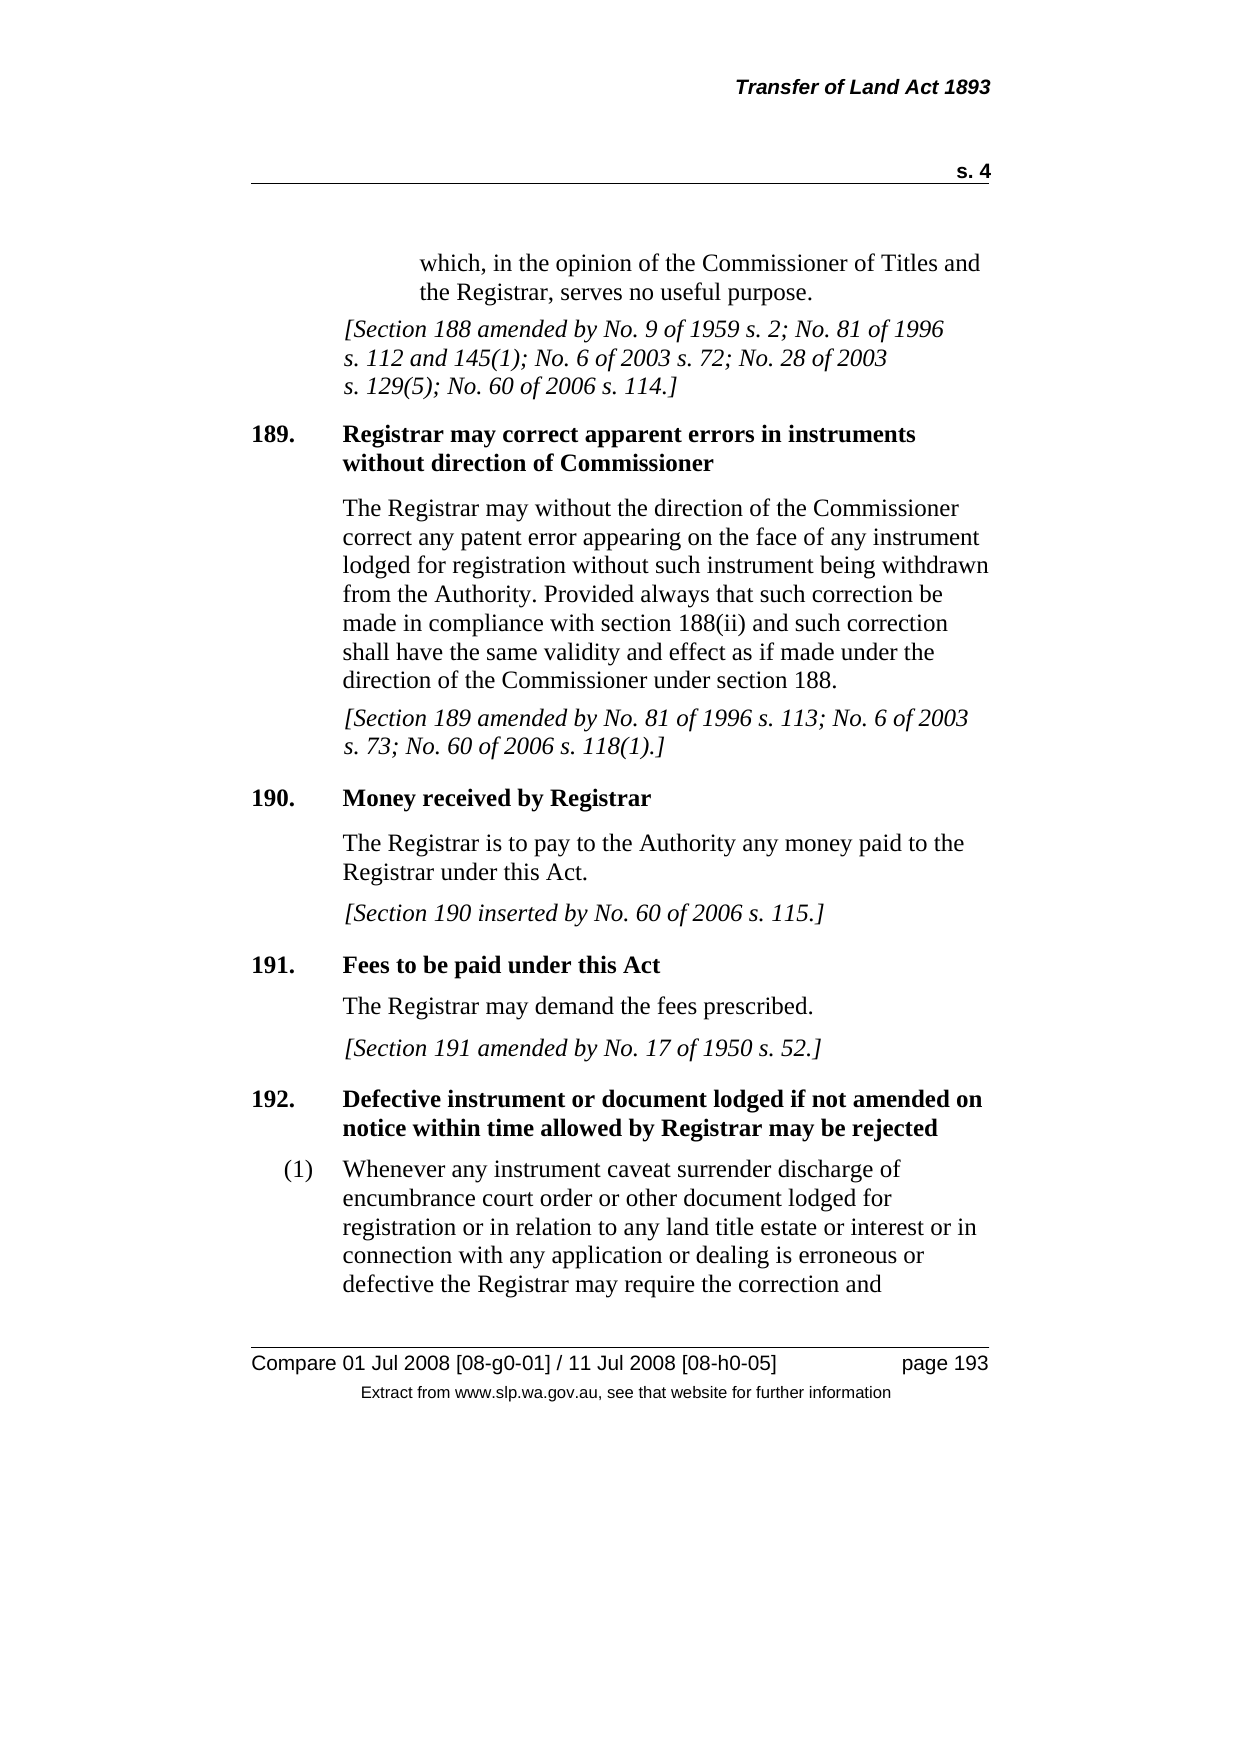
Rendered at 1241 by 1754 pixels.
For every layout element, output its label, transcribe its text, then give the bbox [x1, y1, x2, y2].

subtitle 192. Defective instrument or document lodged if not amended on notice within time allowed by Registrar may be rejected [251, 1084, 989, 1142]
subtitle 190. Money received by Registrar [251, 783, 989, 812]
text [Section 191 amended by No. 17 of 1950 s. 52.] [251, 1033, 989, 1061]
text The Registrar is to pay to the Authority any money paid to the Registrar under this Act. [251, 828, 989, 886]
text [251, 1154, 989, 1298]
text [Section 188 amended by No. 9 of 1959 s. 2; No. 81 of 1996 s. 112 and 145(1); No. 6 of 2003 s. 72; No. 28 of 2003 s. 129(5); No. 60 of 2006 s. 114.] [251, 314, 989, 400]
subtitle 191. Fees to be paid under this Act [251, 950, 989, 979]
text The Registrar may demand the fees prescribed. [251, 991, 989, 1020]
text [Section 189 amended by No. 81 of 1996 s. 113; No. 6 of 2003 s. 73; No. 60 of 2006 s. 118(1).] [251, 703, 989, 760]
text The Registrar may without the direction of the Commissioner correct any patent error appearing on the face of any instrument lodged for registration without such instrument being withdrawn from the Authority. Provided always that such correction be made in compliance with section 188(ii) and such correction shall have the same validity and effect as if made under the direction of the Commissioner under section 188. [251, 493, 989, 694]
subtitle 189. Registrar may correct apparent errors in instruments without direction of Commissioner [251, 419, 989, 476]
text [251, 248, 989, 306]
text [Section 190 inserted by No. 60 of 2006 s. 115.] [251, 898, 989, 927]
